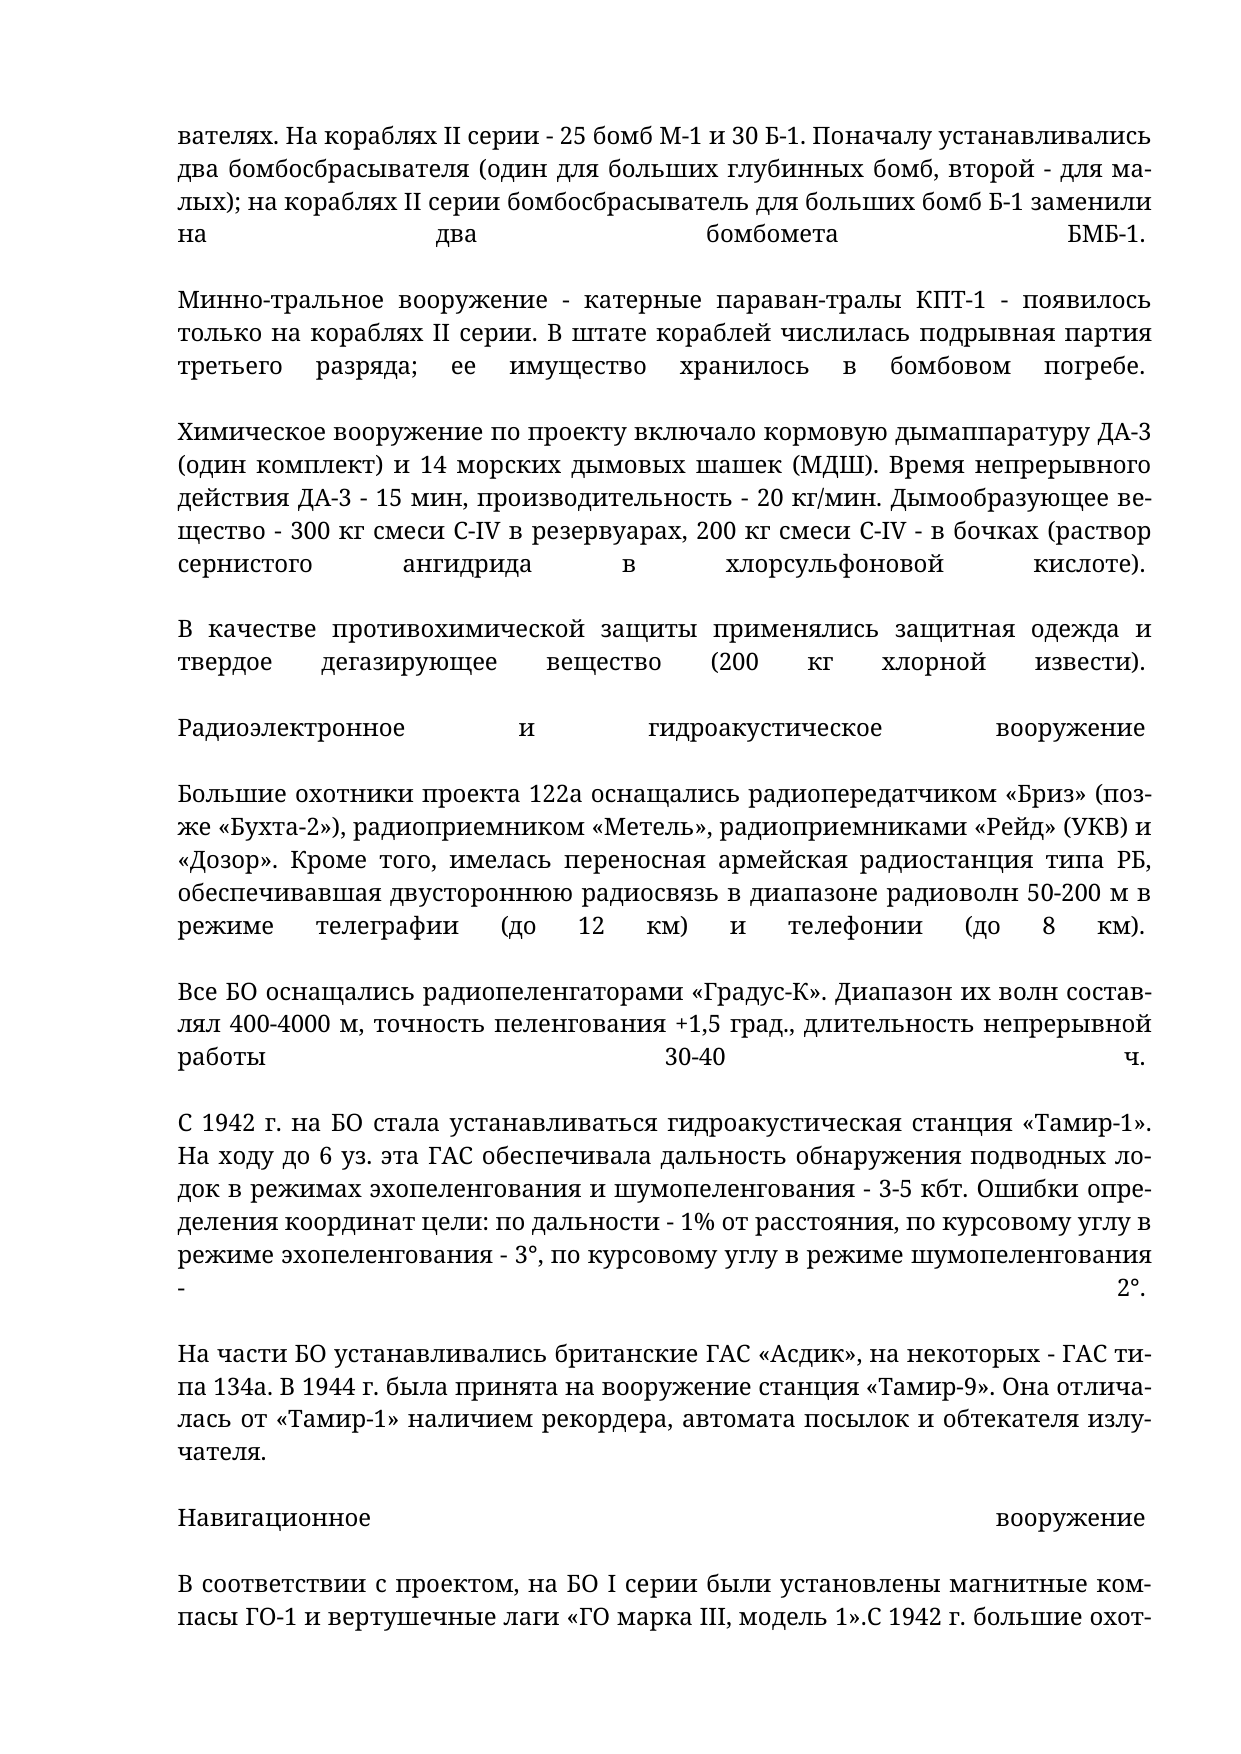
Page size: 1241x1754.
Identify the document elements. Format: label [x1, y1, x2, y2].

text [177, 118, 1152, 1632]
